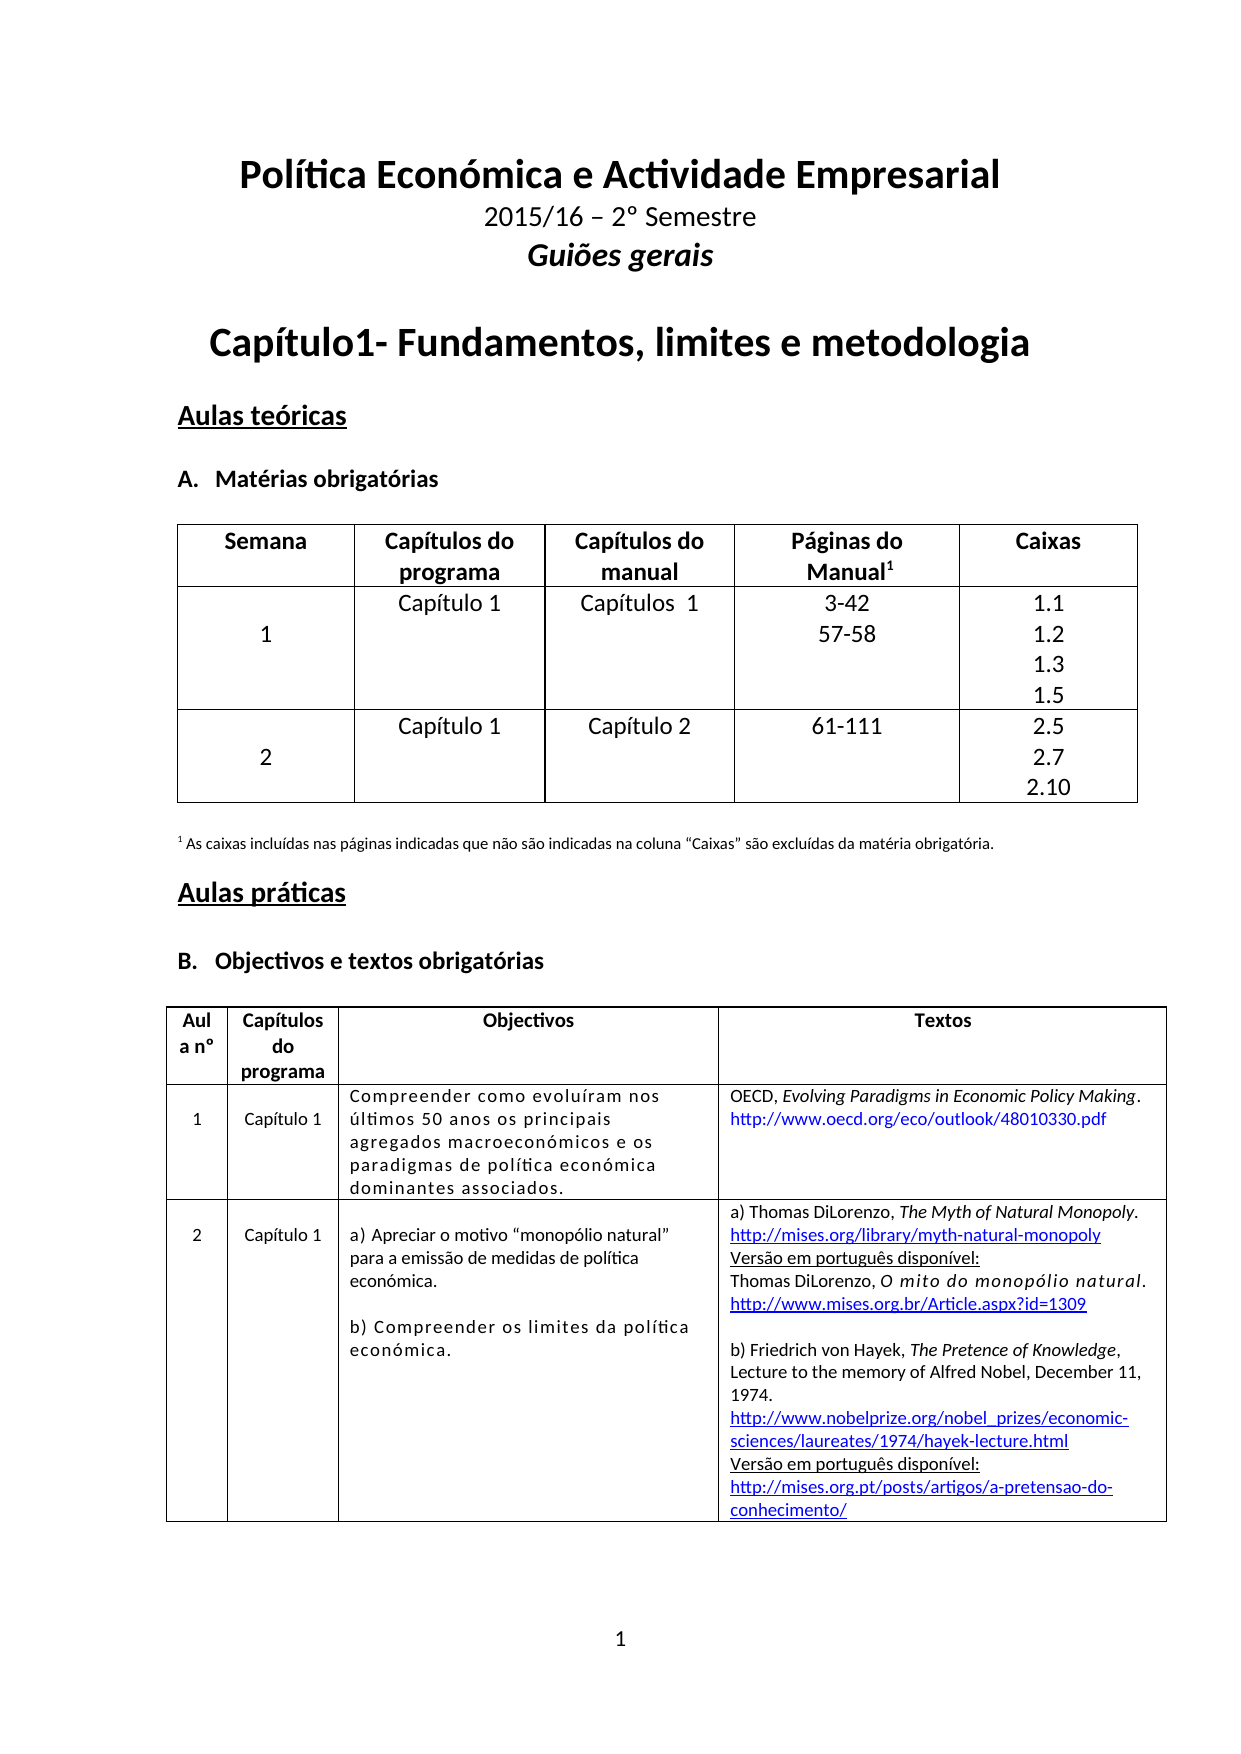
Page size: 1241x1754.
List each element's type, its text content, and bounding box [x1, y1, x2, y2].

table_cell a) Apreciar o motivo “monopólio natural” para a emissão de medidas de política económica. b) Compreender os limites da política económica. [339, 1200, 718, 1521]
list Matérias obrigatórias [177, 463, 1063, 493]
text Política Económica e Actividade Empresarial [177, 148, 1063, 198]
table_cell a) Thomas DiLorenzo, The Myth of Natural Monopoly. http://mises.org/library/myth-natural-monopoly Versão em português disponível: Thomas DiLorenzo, O mito do monopólio natural. http://www.mises.org.br/Article.aspx?id=1309 b) Friedrich von Hayek, The Pretence of Knowledge, Lecture to the memory of Alfred Nobel, December 11, 1974. http://www.nobelprize.org/nobel_prizes/economic-sciences/laureates/1974/hayek-lecture.html Versão em português disponível: http://mises.org.pt/posts/artigos/a-pretensao-do-conhecimento/ [719, 1200, 1166, 1521]
table_header Semana [178, 525, 354, 586]
table_cell Capítulo 1 [355, 587, 544, 709]
text Aulas teóricas [177, 397, 1063, 432]
text Guiões gerais [177, 234, 1063, 275]
table_cell 3-42 57-58 [735, 587, 959, 709]
table_cell Capítulos 1 [546, 587, 734, 709]
text 1 As caixas incluídas nas páginas indicadas que não são indicadas na coluna “Caixas” são excluídas da matéria obrigatória. [177, 833, 1063, 854]
text Capítulo1- Fundamentos, limites e metodologia [177, 316, 1063, 366]
table_cell 2 [167, 1200, 227, 1521]
table_cell 1.1 1.2 1.3 1.5 [960, 587, 1137, 709]
table_cell 1 [167, 1085, 227, 1199]
table_header Textos [719, 1008, 1166, 1084]
table_cell 2.5 2.7 2.10 [960, 710, 1137, 802]
table_cell 1 [178, 587, 354, 709]
table_cell Compreender como evoluíram nos últimos 50 anos os principais agregados macroeconómicos e os paradigmas de política económica dominantes associados. [339, 1085, 718, 1199]
list Objectivos e textos obrigatórias [177, 945, 1063, 976]
table_cell Capítulo 2 [546, 710, 734, 802]
text Aulas práticas [177, 874, 1063, 910]
table_cell 61-111 [735, 710, 959, 802]
table_cell Capítulo 1 [228, 1085, 338, 1199]
table_cell OECD, Evolving Paradigms in Economic Policy Making. http://www.oecd.org/eco/outlook/48010330.pdf [719, 1085, 1166, 1199]
table_header Objectivos [339, 1008, 718, 1084]
table_cell Capítulo 1 [228, 1200, 338, 1521]
table_header Caixas [960, 525, 1137, 586]
table_header Aula nº [167, 1008, 227, 1084]
table_header Capítulos do programa [228, 1008, 338, 1084]
table_cell 2 [178, 710, 354, 802]
table_cell Capítulo 1 [355, 710, 544, 802]
table_header Capítulos do programa [355, 525, 544, 586]
table_header Páginas do Manual1 [735, 525, 959, 586]
text 2015/16 – 2º Semestre [177, 198, 1063, 234]
table_header Capítulos do manual [546, 525, 734, 586]
